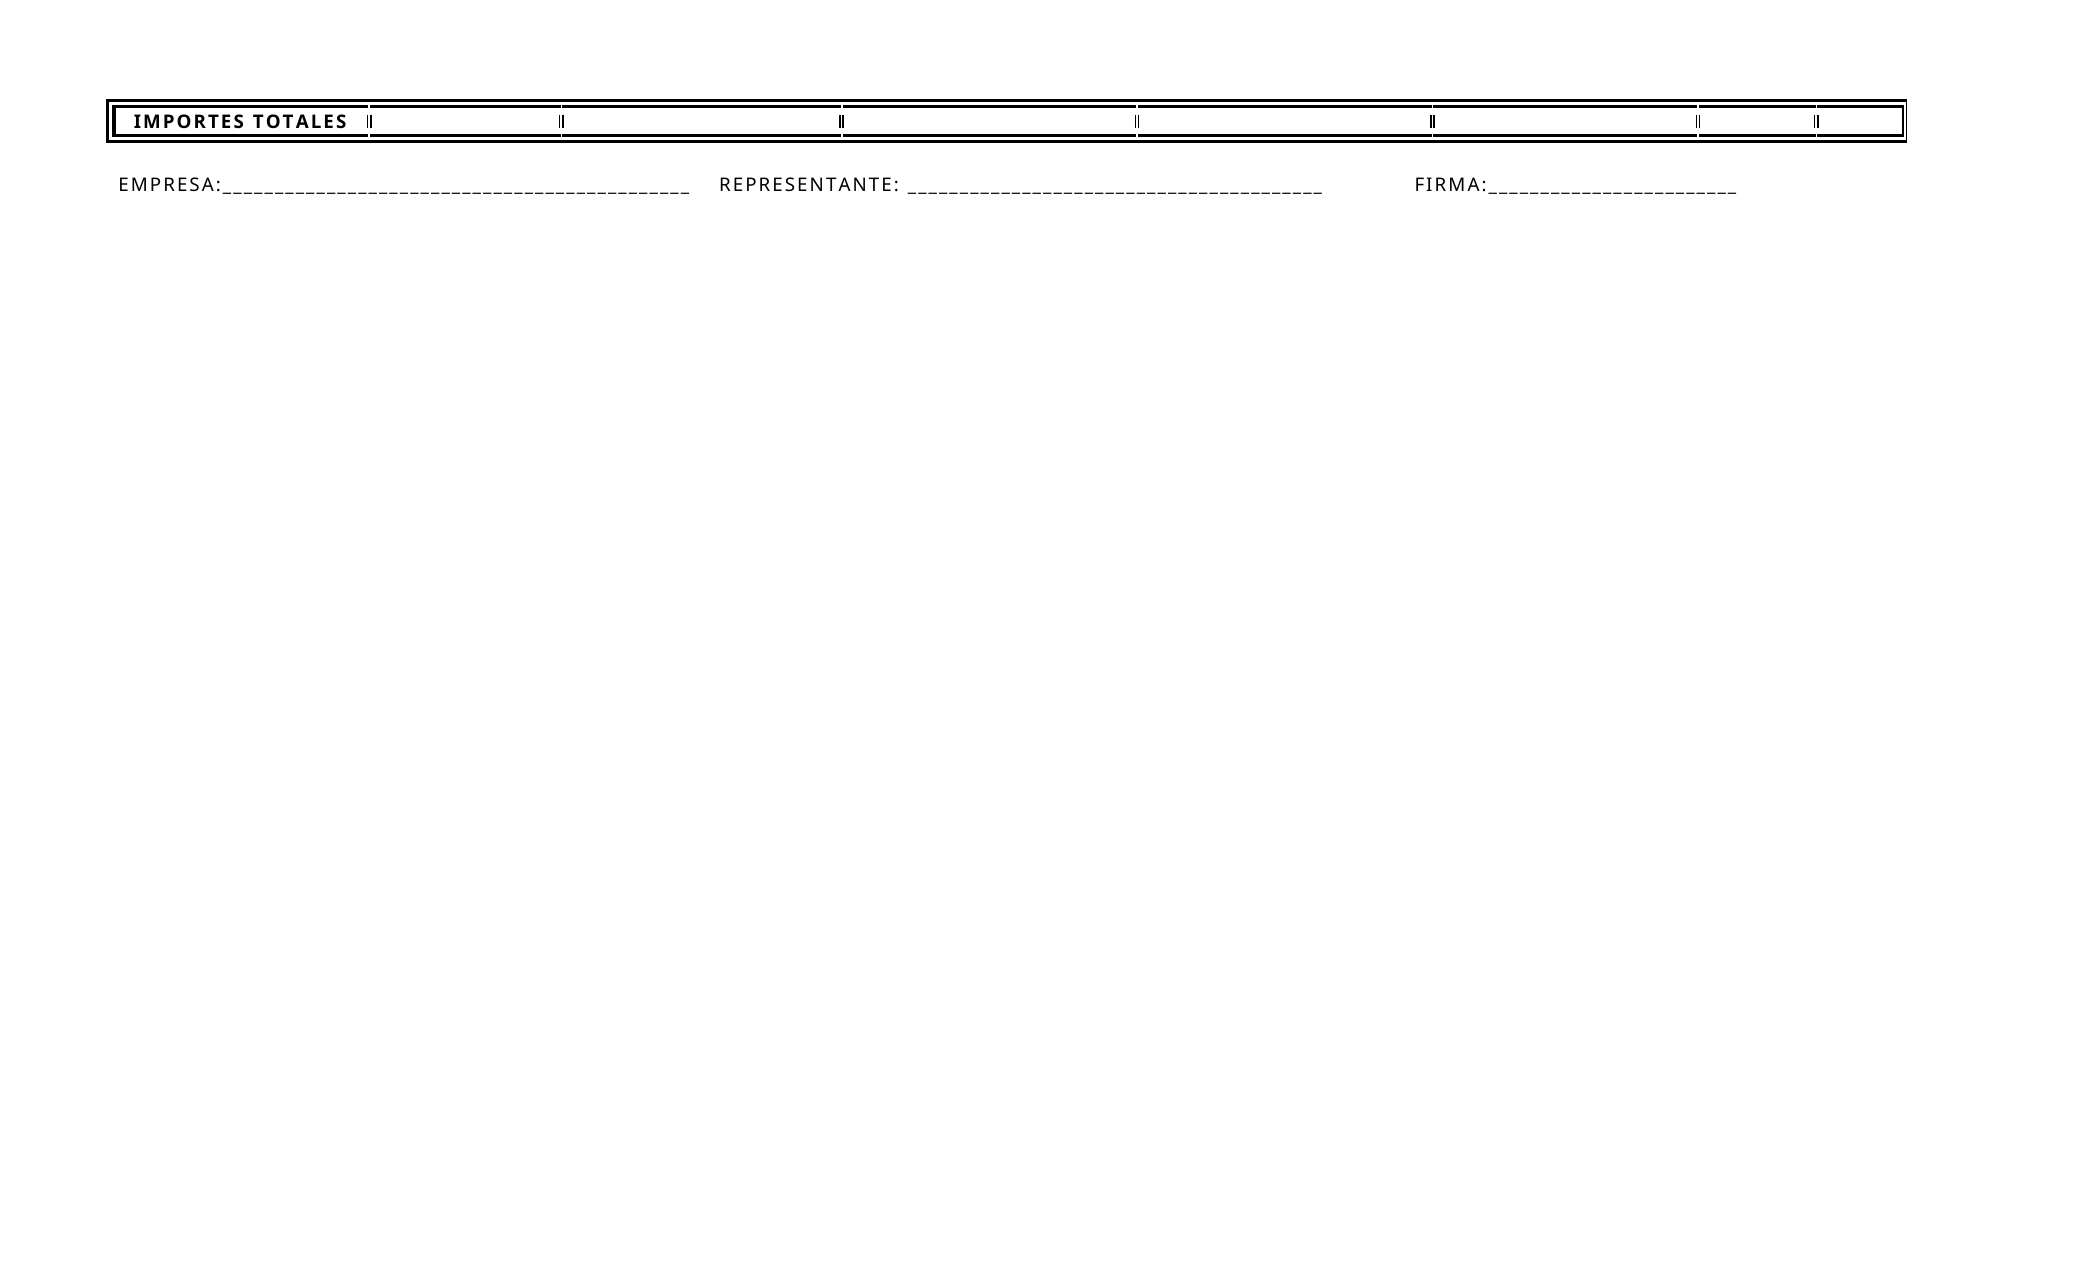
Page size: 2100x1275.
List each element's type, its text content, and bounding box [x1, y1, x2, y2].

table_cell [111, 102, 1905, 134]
text EMPRESA:_____________________________________________ REPRESENTANTE: ________________________________________ FIRMA:________________________ [118, 172, 2070, 197]
